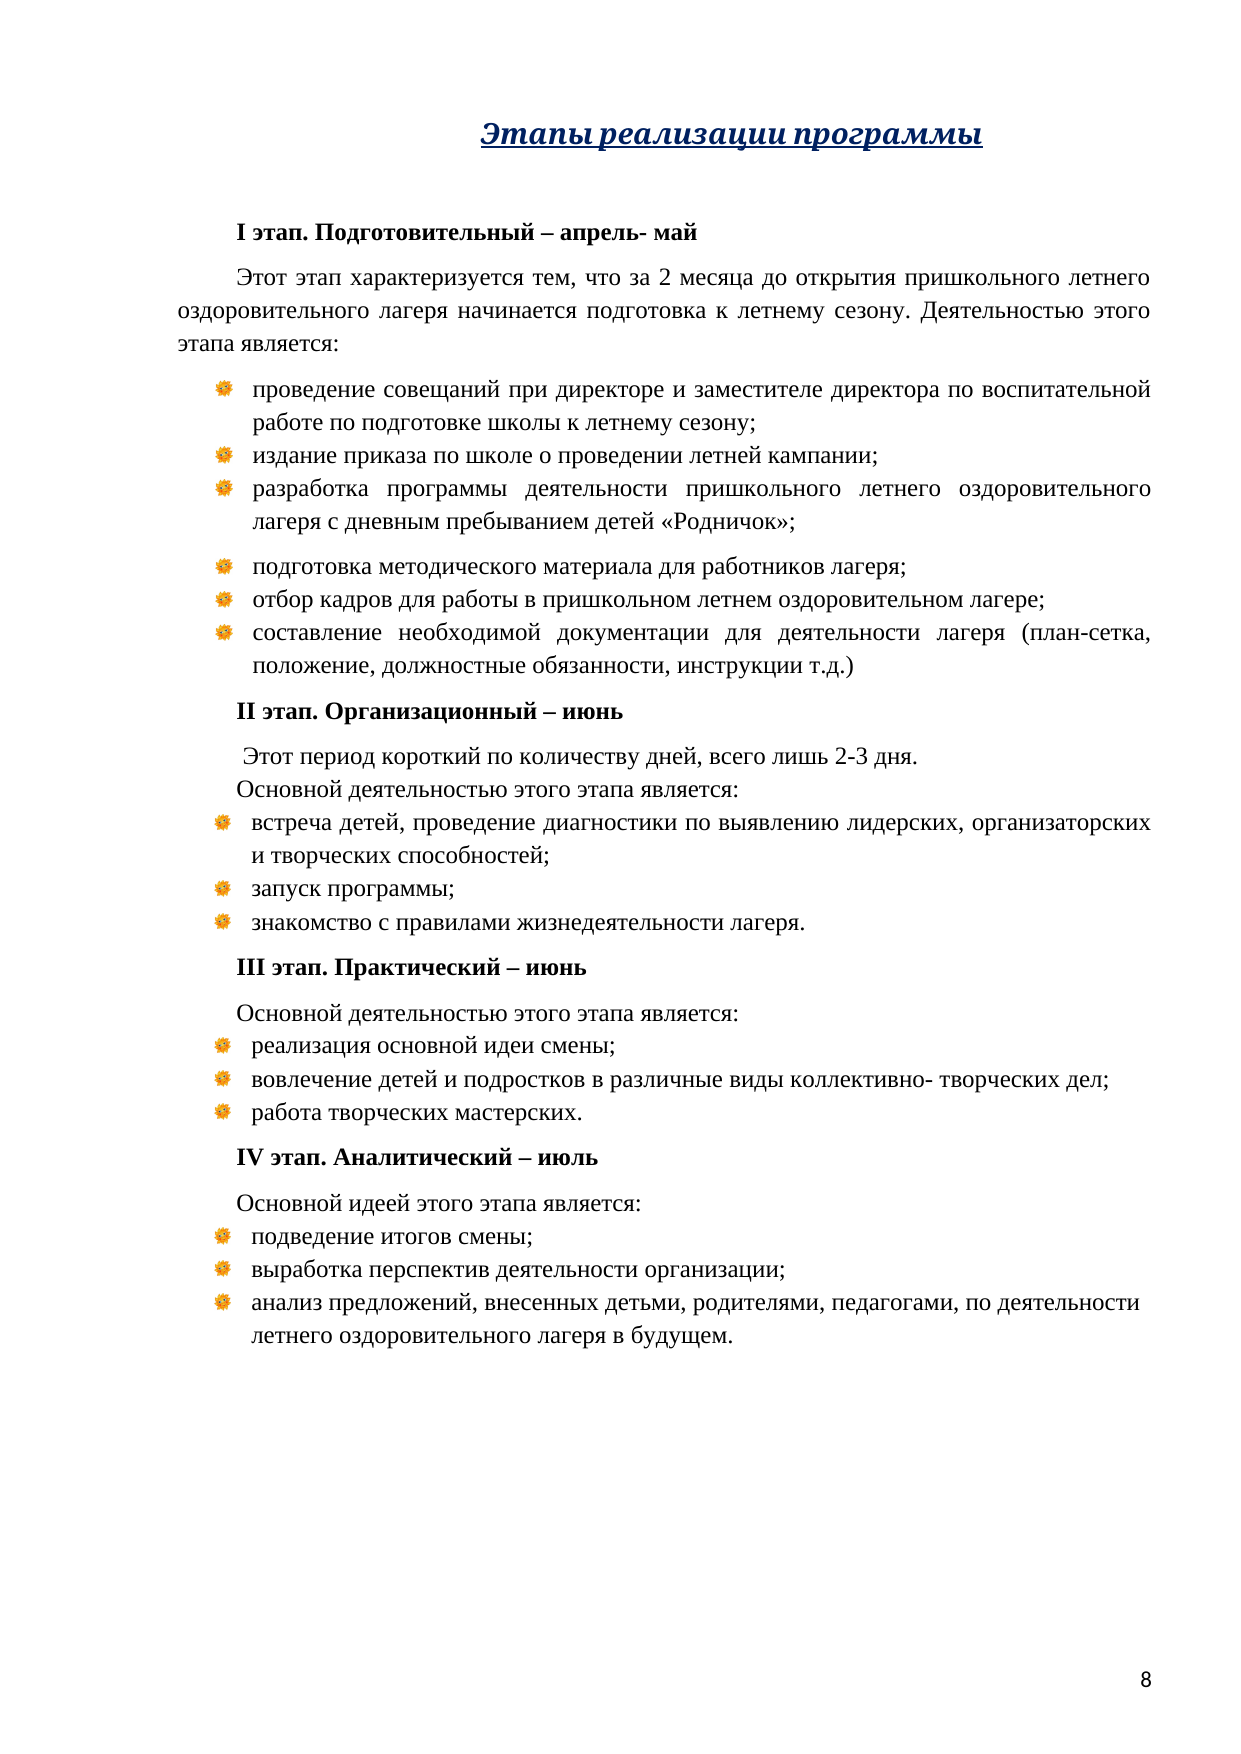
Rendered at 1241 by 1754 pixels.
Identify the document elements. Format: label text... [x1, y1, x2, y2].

list реализация основной идеи смены; [213, 1031, 1152, 1059]
picture [214, 1227, 231, 1245]
list проведение совещаний при директоре и заместителе директора по воспитательной работе по подготовке школы к летнему сезону; [215, 374, 1152, 436]
picture [215, 380, 233, 397]
picture [215, 446, 233, 464]
picture [214, 880, 231, 897]
list подготовка методического материала для работников лагеря; [215, 551, 1152, 580]
list разработка программы деятельности пришкольного летнего оздоровительного лагеря с дневным пребыванием детей «Родничок»; [215, 473, 1152, 534]
list запуск программы; [213, 873, 1152, 902]
text IV этап. Аналитический – июль [177, 1142, 1152, 1171]
text Этот период короткий по количеству дней, всего лишь 2-3 дня. [177, 741, 1152, 770]
picture [215, 558, 233, 575]
picture [214, 1070, 231, 1087]
list подведение итогов смены; [213, 1221, 1152, 1249]
list знакомство с правилами жизнедеятельности лагеря. [213, 907, 1152, 935]
list анализ предложений, внесенных детьми, родителями, педагогами, по деятельности летнего оздоровительного лагеря в будущем. [213, 1287, 1152, 1348]
text Этот этап характеризуется тем, что за 2 месяца до открытия пришкольного летнего оздоровительного лагеря начинается подготовка к летнему сезону. Деятельностью этого этапа является: [177, 262, 1152, 357]
text III этап. Практический – июнь [177, 952, 1152, 981]
text I этап. Подготовительный – апрель- май [177, 217, 1152, 245]
picture [214, 1103, 231, 1120]
picture [214, 1260, 231, 1277]
picture [214, 1037, 231, 1054]
list работа творческих мастерских. [213, 1097, 1152, 1125]
list вовлечение детей и подростков в различные виды коллективно- творческих дел; [213, 1064, 1152, 1092]
picture [214, 814, 231, 831]
list издание приказа по школе о проведении летней кампании; [215, 440, 1152, 468]
list составление необходимой документации для деятельности лагеря (план-сетка, положение, должностные обязанности, инструкции т.д.) [215, 617, 1152, 679]
picture [214, 913, 231, 930]
picture [215, 624, 233, 641]
list Этапы реализации программы [252, 118, 1152, 152]
list отбор кадров для работы в пришкольном летнем оздоровительном лагере; [215, 584, 1152, 613]
picture [215, 591, 233, 608]
list встреча детей, проведение диагностики по выявлению лидерских, организаторских и творческих способностей; [213, 807, 1152, 869]
picture [214, 1293, 231, 1311]
list выработка перспектив деятельности организации; [213, 1254, 1152, 1282]
text Основной идеей этого этапа является: [177, 1188, 1152, 1216]
text Основной деятельностью этого этапа является: [177, 998, 1152, 1026]
text Основной деятельностью этого этапа является: [177, 774, 1152, 803]
text II этап. Организационный – июнь [177, 696, 1152, 725]
picture [215, 479, 233, 497]
